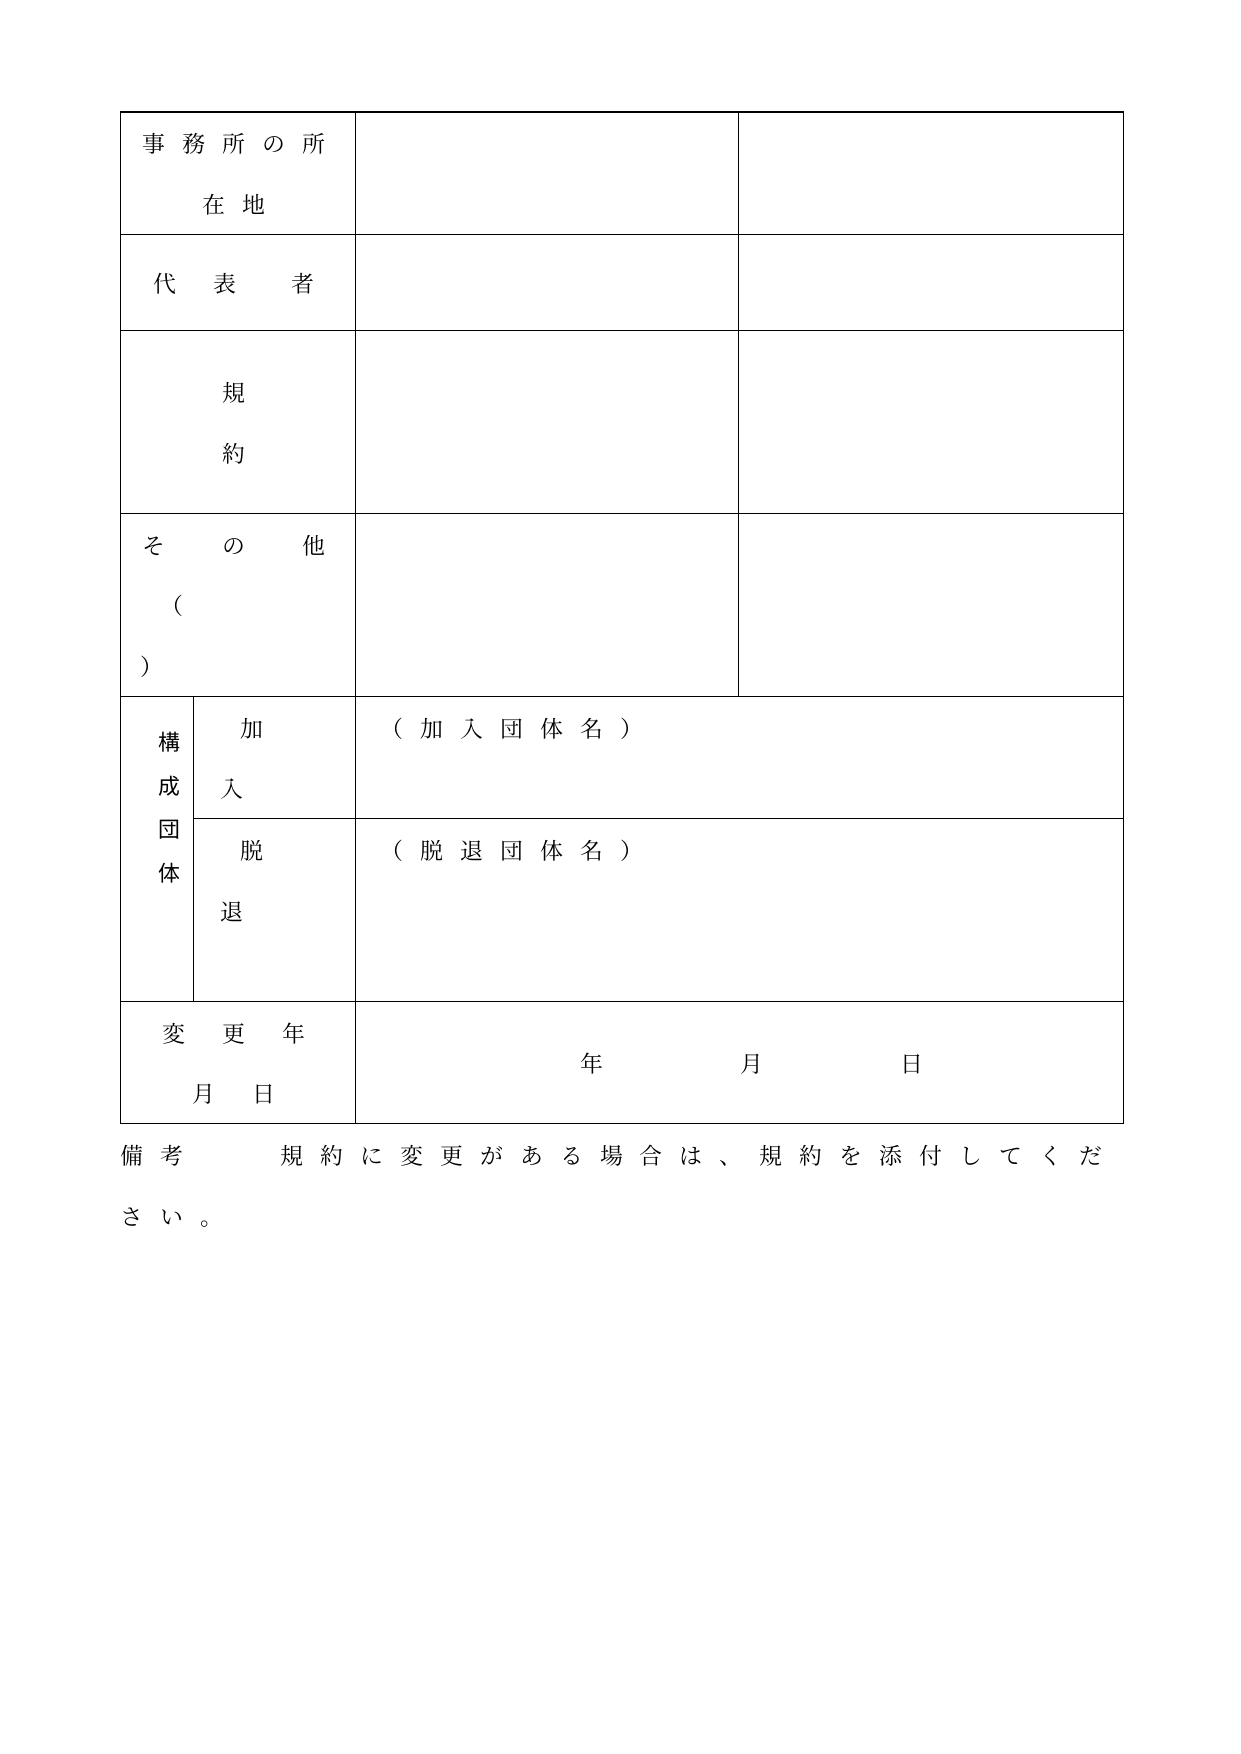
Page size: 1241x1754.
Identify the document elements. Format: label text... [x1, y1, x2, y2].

table_cell 加 入 [194, 697, 355, 818]
text 備考 規約に変更がある場合は、規約を添付してください。 [120, 1124, 1120, 1246]
table_cell [739, 113, 1123, 234]
table_cell [739, 331, 1123, 513]
table_cell [739, 514, 1123, 696]
table_cell [356, 113, 738, 234]
table_cell そ の 他 （ ） [121, 514, 355, 696]
table_cell [356, 331, 738, 513]
table_cell 事務所の所在地 [121, 113, 355, 234]
table_cell 脱 退 [194, 819, 355, 1001]
table_cell [121, 697, 193, 1001]
table_cell [356, 514, 738, 696]
table_cell 規 約 [121, 331, 355, 513]
table_cell （脱退団体名） [356, 819, 1123, 1001]
table_cell 代表者 [121, 235, 355, 330]
table_cell [356, 235, 738, 330]
table_cell [739, 235, 1123, 330]
table_cell （加入団体名） [356, 697, 1123, 818]
table_cell 年 月 日 [356, 1002, 1123, 1123]
table_cell 変 更 年 月 日 [121, 1002, 355, 1123]
